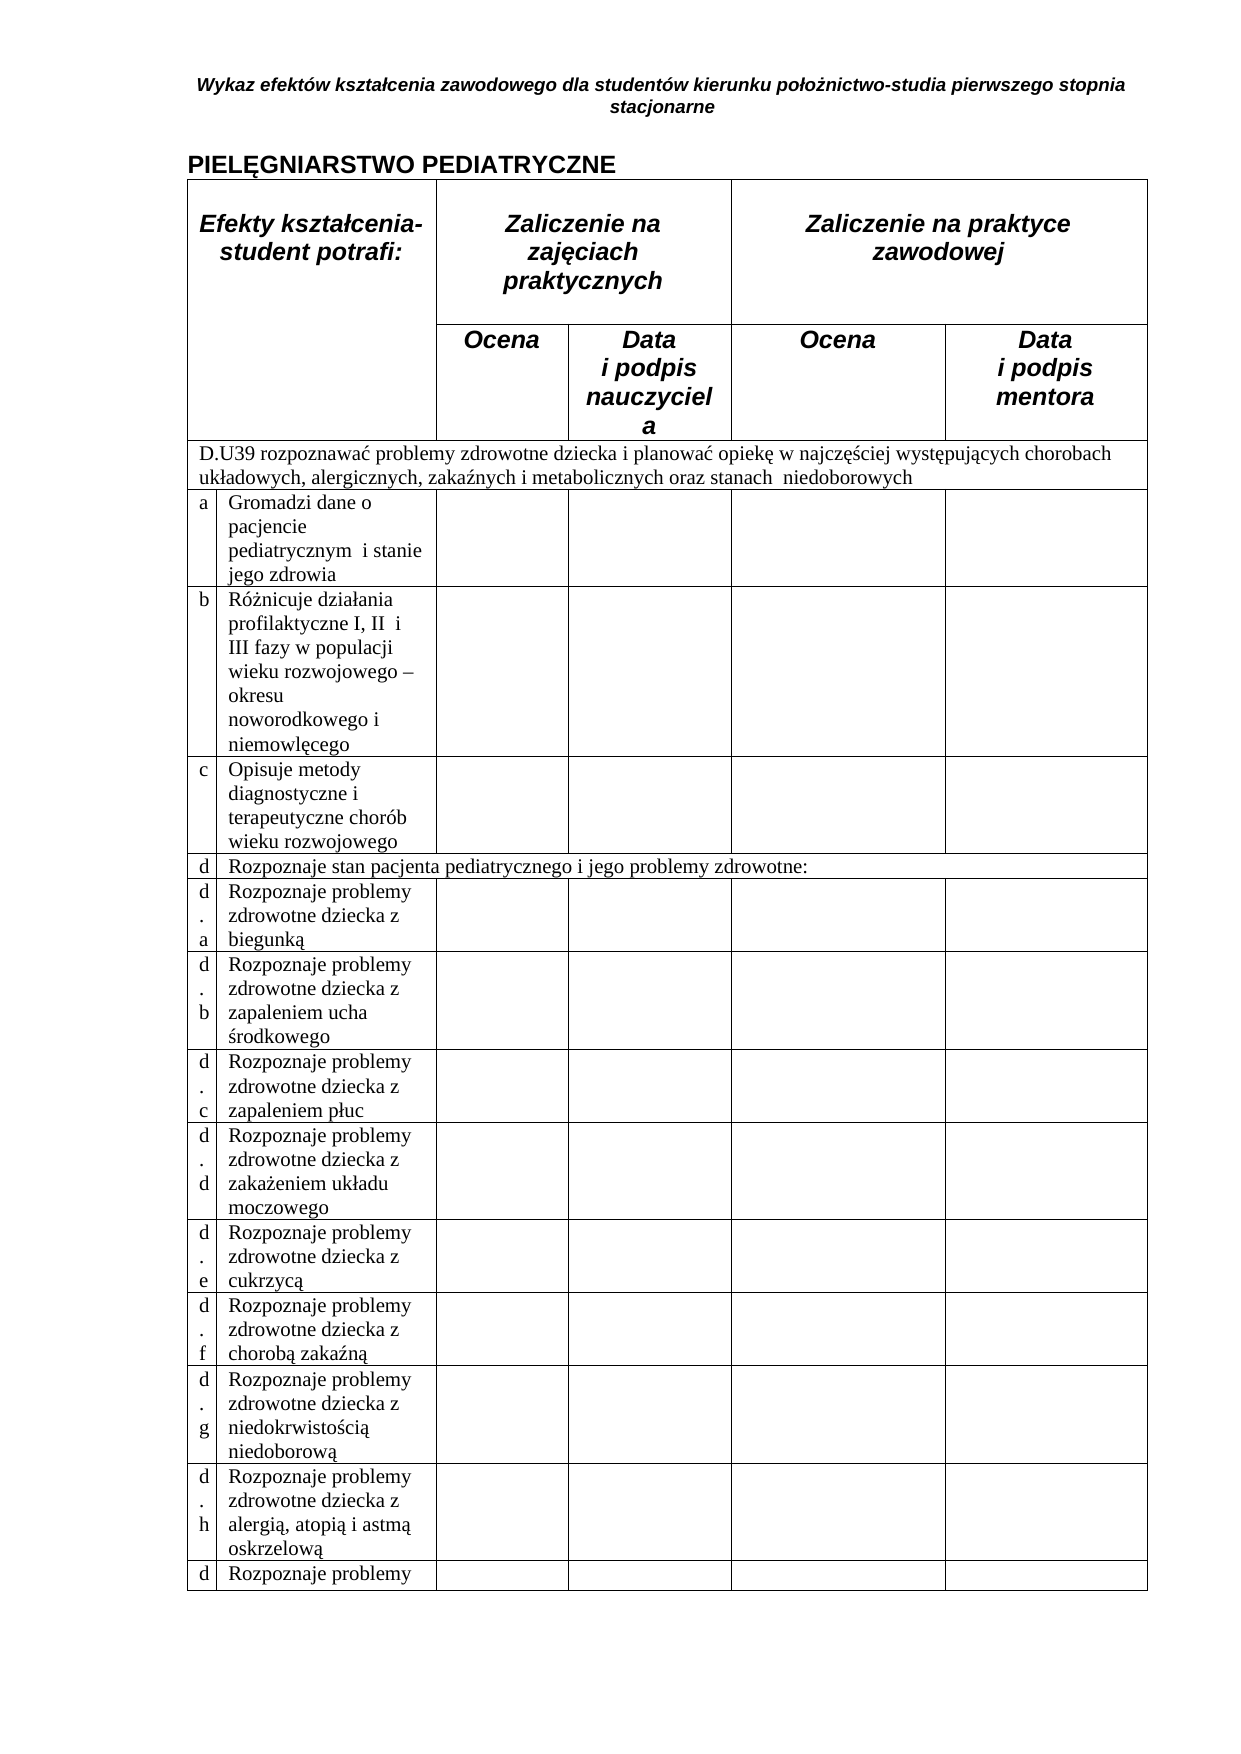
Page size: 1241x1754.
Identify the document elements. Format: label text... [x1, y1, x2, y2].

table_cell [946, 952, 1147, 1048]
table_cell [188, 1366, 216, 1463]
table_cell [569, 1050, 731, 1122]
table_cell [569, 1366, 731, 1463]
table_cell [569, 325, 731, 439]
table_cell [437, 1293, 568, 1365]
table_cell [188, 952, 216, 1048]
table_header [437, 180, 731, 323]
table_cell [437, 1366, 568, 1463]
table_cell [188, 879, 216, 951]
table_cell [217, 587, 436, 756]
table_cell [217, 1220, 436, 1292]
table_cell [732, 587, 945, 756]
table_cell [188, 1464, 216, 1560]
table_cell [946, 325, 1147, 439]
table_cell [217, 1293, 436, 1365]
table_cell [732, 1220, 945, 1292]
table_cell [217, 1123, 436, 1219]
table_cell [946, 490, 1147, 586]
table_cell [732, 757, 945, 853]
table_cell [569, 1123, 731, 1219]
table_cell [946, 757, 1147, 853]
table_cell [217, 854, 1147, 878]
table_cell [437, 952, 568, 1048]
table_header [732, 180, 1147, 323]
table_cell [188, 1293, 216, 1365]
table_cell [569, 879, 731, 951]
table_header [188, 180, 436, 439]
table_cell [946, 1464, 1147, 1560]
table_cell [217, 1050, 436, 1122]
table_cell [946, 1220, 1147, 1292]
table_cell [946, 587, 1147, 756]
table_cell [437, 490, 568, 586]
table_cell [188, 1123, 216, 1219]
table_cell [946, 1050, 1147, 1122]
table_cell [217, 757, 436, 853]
text PIELĘGNIARSTWO PEDIATRYCZNE [187, 150, 1137, 179]
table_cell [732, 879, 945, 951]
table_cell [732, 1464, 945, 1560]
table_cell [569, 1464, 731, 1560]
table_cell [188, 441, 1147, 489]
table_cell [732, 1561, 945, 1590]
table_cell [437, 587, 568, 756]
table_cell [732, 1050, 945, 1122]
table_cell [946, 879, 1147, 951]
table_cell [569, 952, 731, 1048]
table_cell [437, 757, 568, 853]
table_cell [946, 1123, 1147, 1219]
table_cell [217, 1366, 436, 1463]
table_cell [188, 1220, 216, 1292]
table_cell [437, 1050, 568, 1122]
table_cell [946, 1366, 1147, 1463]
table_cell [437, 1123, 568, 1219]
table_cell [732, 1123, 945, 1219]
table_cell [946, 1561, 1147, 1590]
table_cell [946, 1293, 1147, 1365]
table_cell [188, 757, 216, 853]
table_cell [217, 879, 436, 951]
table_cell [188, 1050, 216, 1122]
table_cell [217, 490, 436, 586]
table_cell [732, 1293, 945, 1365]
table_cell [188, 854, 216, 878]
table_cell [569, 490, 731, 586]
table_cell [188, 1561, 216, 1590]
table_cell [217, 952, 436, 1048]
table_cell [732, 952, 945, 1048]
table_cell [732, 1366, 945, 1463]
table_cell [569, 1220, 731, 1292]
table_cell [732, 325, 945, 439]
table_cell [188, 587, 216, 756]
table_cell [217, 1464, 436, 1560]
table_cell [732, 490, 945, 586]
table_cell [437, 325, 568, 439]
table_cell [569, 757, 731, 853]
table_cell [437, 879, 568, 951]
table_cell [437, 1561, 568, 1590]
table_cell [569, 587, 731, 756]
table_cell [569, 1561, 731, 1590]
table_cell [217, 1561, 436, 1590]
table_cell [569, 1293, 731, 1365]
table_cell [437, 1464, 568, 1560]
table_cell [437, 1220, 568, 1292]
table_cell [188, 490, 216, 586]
